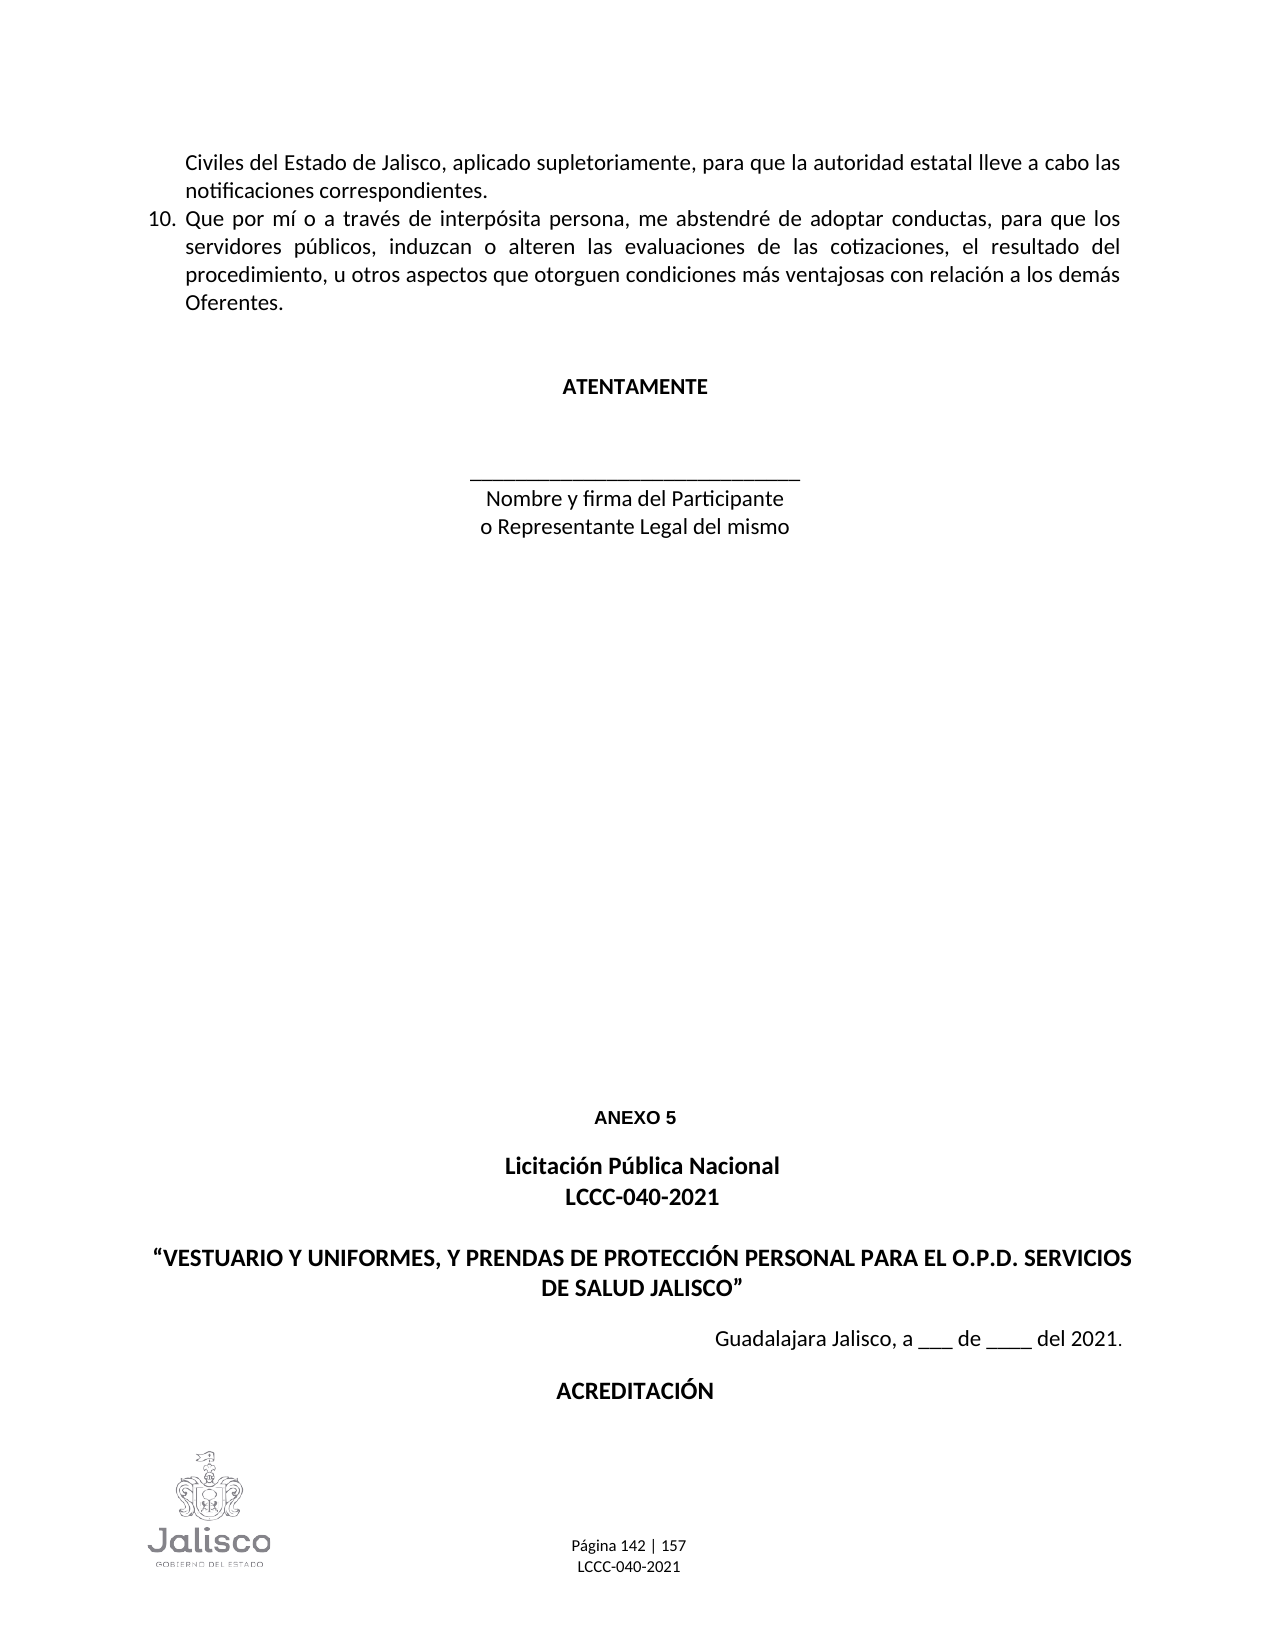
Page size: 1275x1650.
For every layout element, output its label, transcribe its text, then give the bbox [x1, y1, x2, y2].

text ATENTAMENTE [148, 372, 1122, 400]
text o Representante Legal del mismo [148, 512, 1122, 540]
text LCCC-040-2021 [148, 1181, 1137, 1211]
picture [147, 1451, 271, 1567]
text ANEXO 5 [148, 1107, 1122, 1129]
text ACREDITACIÓN [148, 1375, 1122, 1406]
text Licitación Pública Nacional [148, 1150, 1137, 1181]
text Nombre y firma del Participante [148, 484, 1122, 512]
text _____________________________ [148, 456, 1122, 484]
text Guadalajara Jalisco, a ___ de ____ del 2021. [148, 1324, 1122, 1352]
list Que por mí o a través de interpósita persona, me abstendré de adoptar conductas, para que los servidores públicos, induzcan o alteren las evaluaciones de las cotizaciones, el resultado del procedimiento, u otros aspectos que otorguen condiciones más ventajosas con relación a los demás Oferentes. [148, 204, 1122, 316]
text “VESTUARIO Y UNIFORMES, Y PRENDAS DE PROTECCIÓN PERSONAL PARA EL O.P.D. SERVICIOS DE SALUD JALISCO” [148, 1242, 1137, 1303]
